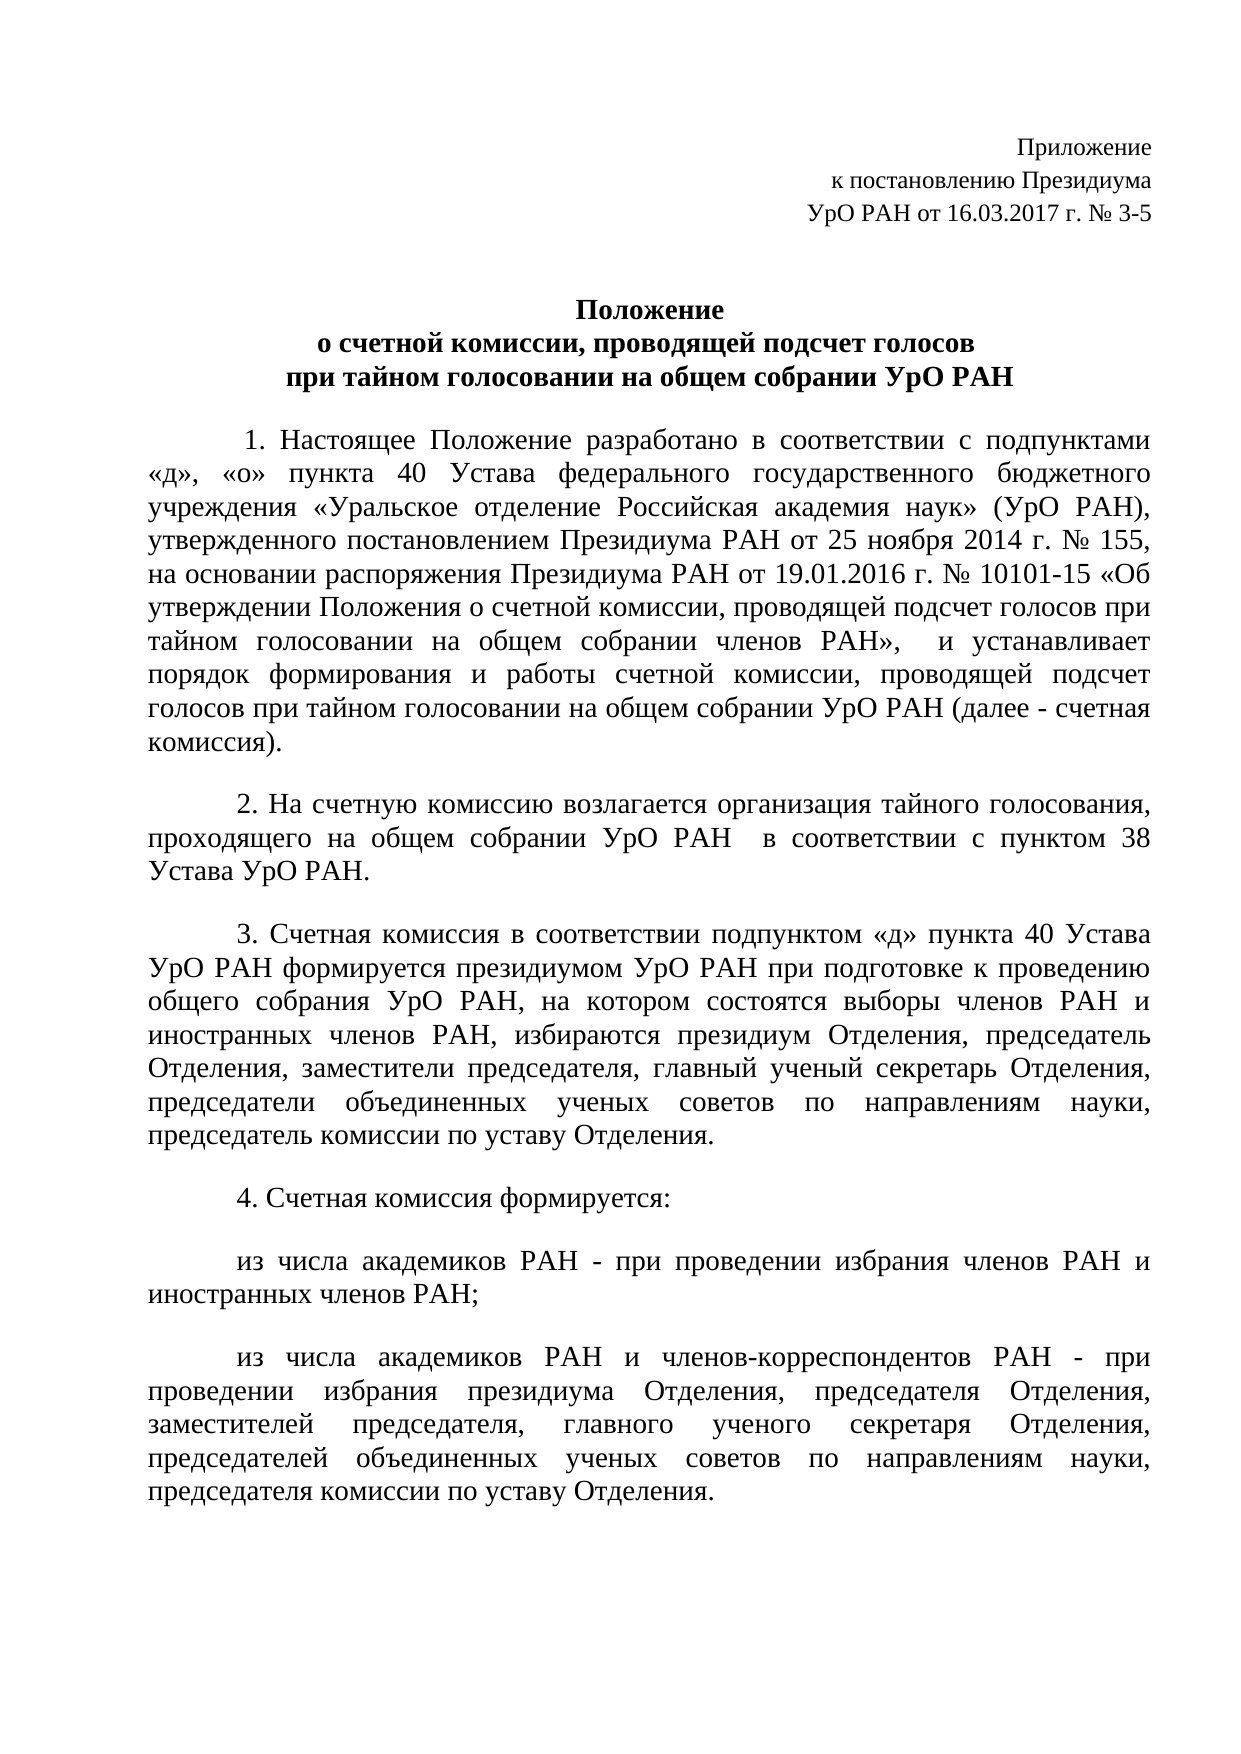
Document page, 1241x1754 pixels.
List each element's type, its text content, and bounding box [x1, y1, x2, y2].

text 2. На счетную комиссию возлагается организация тайного голосования, проходящего на общем собрании УрО РАН в соответствии с пунктом 38 Устава УрО РАН. [148, 786, 1152, 887]
text 1. Настоящее Положение разработано в соответствии с подпунктами «д», «о» пункта 40 Устава федерального государственного бюджетного учреждения «Уральское отделение Российская академия наук» (УрО РАН), утвержденного постановлением Президиума РАН от 25 ноября 2014 г. № 155, на основании распоряжения Президиума РАН от 19.01.2016 г. № 10101-15 «Об утверждении Положения о счетной комиссии, проводящей подсчет голосов при тайном голосовании на общем собрании членов РАН», и устанавливает порядок формирования и работы счетной комиссии, проводящей подсчет голосов при тайном голосовании на общем собрании УрО РАН (далее - счетная комиссия). [148, 422, 1152, 757]
text Приложение [148, 132, 1152, 161]
text 4. Счетная комиссия формируется: [148, 1180, 1152, 1214]
text Положение о счетной комиссии, проводящей подсчет голосов при тайном голосовании на общем собрании УрО РАН [148, 292, 1152, 393]
text из числа академиков РАН - при проведении избрания членов РАН и иностранных членов РАН; [148, 1243, 1152, 1310]
text из числа академиков РАН и членов-корреспондентов РАН - при проведении избрания президиума Отделения, председателя Отделения, заместителей председателя, главного ученого секретаря Отделения, председателей объединенных ученых советов по направлениям науки, председателя комиссии по уставу Отделения. [148, 1339, 1152, 1507]
text 3. Счетная комиссия в соответствии подпунктом «д» пункта 40 Устава УрО РАН формируется президиумом УрО РАН при подготовке к проведению общего собрания УрО РАН, на котором состоятся выборы членов РАН и иностранных членов РАН, избираются президиум Отделения, председатель Отделения, заместители председателя, главный ученый секретарь Отделения, председатели объединенных ученых советов по направлениям науки, председатель комиссии по уставу Отделения. [148, 916, 1152, 1151]
text УрО РАН от 16.03.2017 г. № 3-5 [148, 198, 1152, 259]
text к постановлению Президиума [148, 165, 1152, 193]
